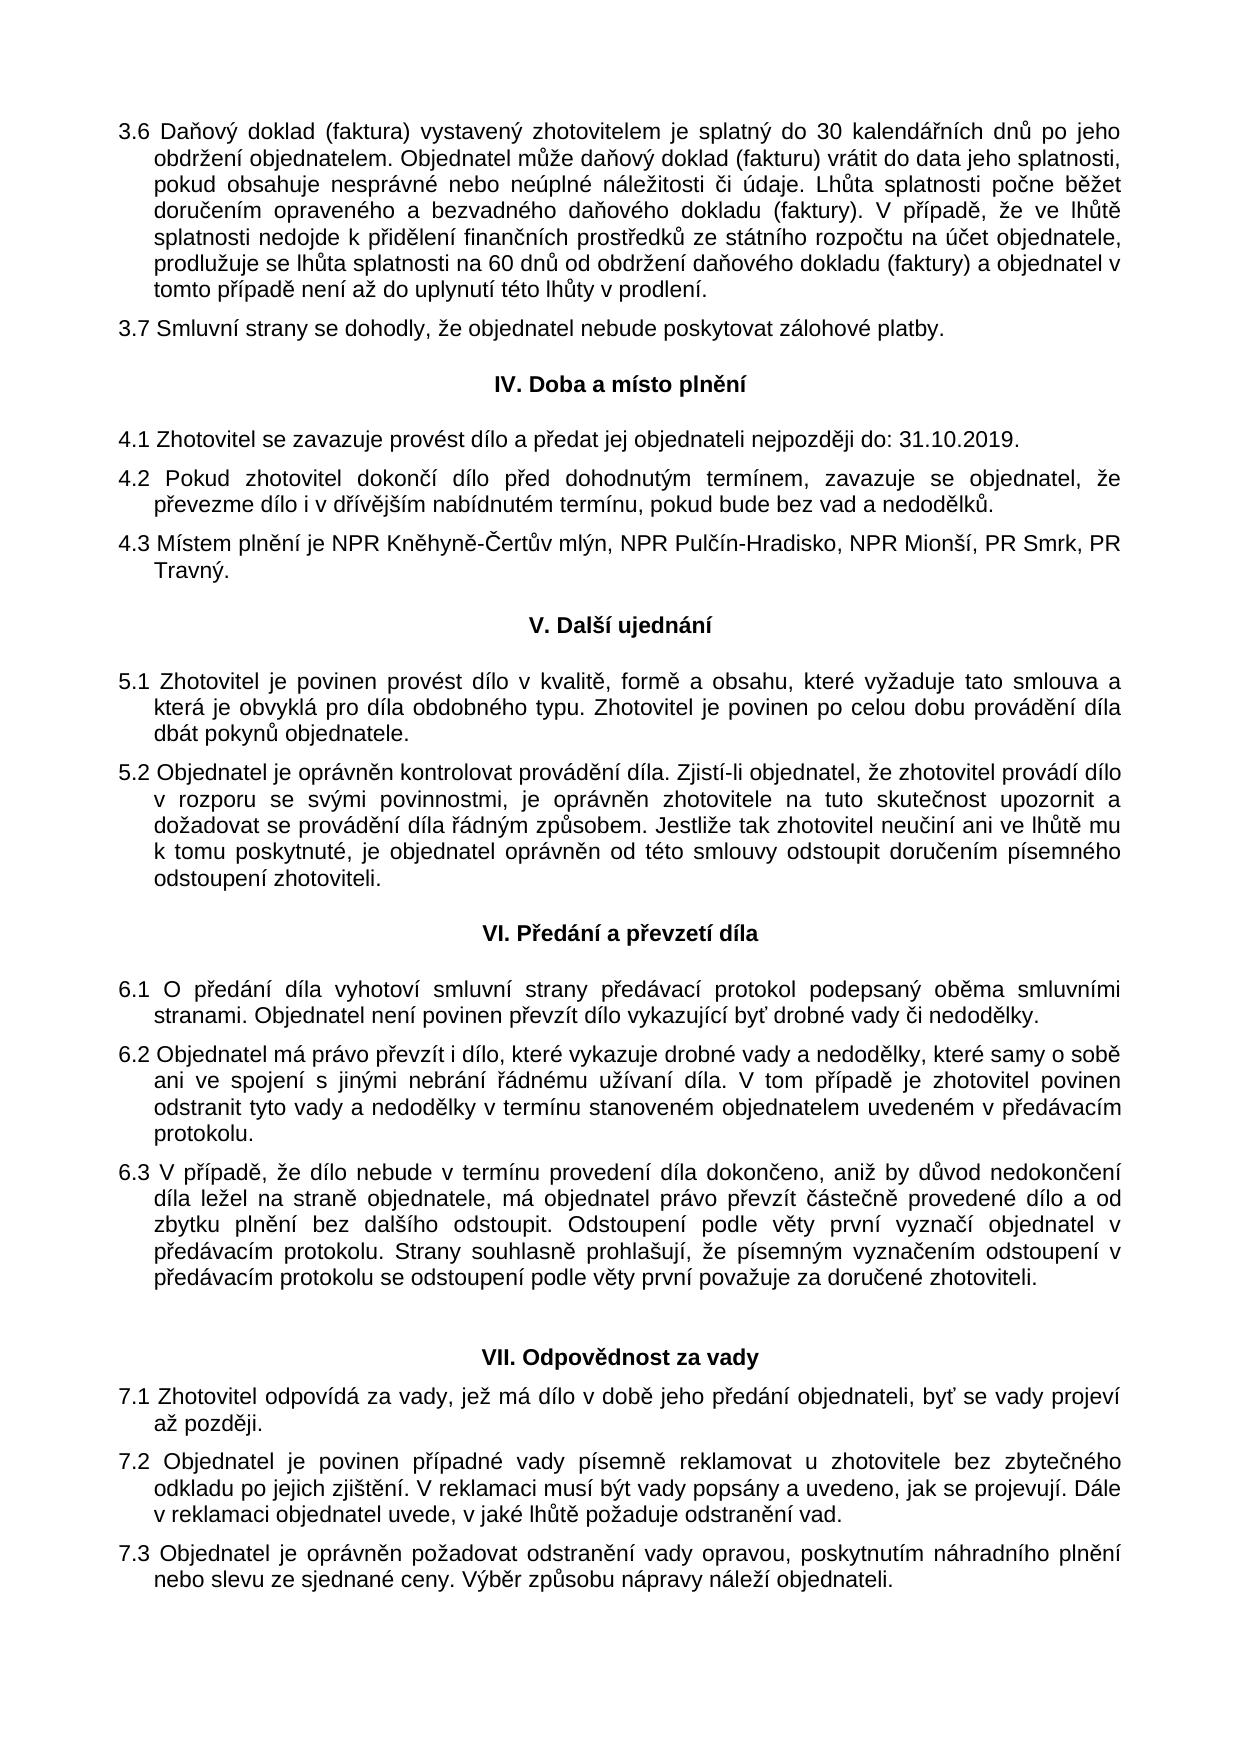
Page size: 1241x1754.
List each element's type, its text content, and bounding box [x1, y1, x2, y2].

text VI. Předání a převzetí díla [118, 920, 1122, 946]
text IV. Doba a místo plnění [118, 371, 1122, 397]
text 7.1 Zhotovitel odpovídá za vady, jež má dílo v době jeho předání objednateli, byť se vady projeví až později. [118, 1383, 1122, 1436]
text 5.1 Zhotovitel je povinen provést dílo v kvalitě, formě a obsahu, které vyžaduje tato smlouva a která je obvyklá pro díla obdobného typu. Zhotovitel je povinen po celou dobu provádění díla dbát pokynů objednatele. [118, 668, 1122, 747]
text 4.3 Místem plnění je NPR Kněhyně-Čertův mlýn, NPR Pulčín-Hradisko, NPR Mionší, PR Smrk, PR Travný. [118, 530, 1122, 583]
text 5.2 Objednatel je oprávněn kontrolovat provádění díla. Zjistí-li objednatel, že zhotovitel provádí dílo v rozporu se svými povinnostmi, je oprávněn zhotovitele na tuto skutečnost upozornit a dožadovat se provádění díla řádným způsobem. Jestliže tak zhotovitel neučiní ani ve lhůtě mu k tomu poskytnuté, je objednatel oprávněn od této smlouvy odstoupit doručením písemného odstoupení zhotoviteli. [118, 759, 1122, 891]
text 7.2 Objednatel je povinen případné vady písemně reklamovat u zhotovitele bez zbytečného odkladu po jejich zjištění. V reklamaci musí být vady popsány a uvedeno, jak se projevují. Dále v reklamaci objednatel uvede, v jaké lhůtě požaduje odstranění vad. [118, 1448, 1122, 1527]
text 3.6 Daňový doklad (faktura) vystavený zhotovitelem je splatný do 30 kalendářních dnů po jeho obdržení objednatelem. Objednatel může daňový doklad (fakturu) vrátit do data jeho splatnosti, pokud obsahuje nesprávné nebo neúplné náležitosti či údaje. Lhůta splatnosti počne běžet doručením opraveného a bezvadného daňového dokladu (faktury). V případě, že ve lhůtě splatnosti nedojde k přidělení finančních prostředků ze státního rozpočtu na účet objednatele, prodlužuje se lhůta splatnosti na 60 dnů od obdržení daňového dokladu (faktury) a objednatel v tomto případě není až do uplynutí této lhůty v prodlení. [118, 118, 1122, 303]
text 6.2 Objednatel má právo převzít i dílo, které vykazuje drobné vady a nedodělky, které samy o sobě ani ve spojení s jinými nebrání řádnému užívaní díla. V tom případě je zhotovitel povinen odstranit tyto vady a nedodělky v termínu stanoveném objednatelem uvedeném v předávacím protokolu. [118, 1041, 1122, 1146]
text 6.1 O předání díla vyhotoví smluvní strany předávací protokol podepsaný oběma smluvními stranami. Objednatel není povinen převzít dílo vykazující byť drobné vady či nedodělky. [118, 976, 1122, 1028]
text V. Další ujednání [118, 612, 1122, 638]
text 4.1 Zhotovitel se zavazuje provést dílo a předat jej objednateli nejpozději do: 31.10.2019. [118, 426, 1122, 452]
text VII. Odpovědnost za vady [118, 1344, 1122, 1371]
text 6.3 V případě, že dílo nebude v termínu provedení díla dokončeno, aniž by důvod nedokončení díla ležel na straně objednatele, má objednatel právo převzít částečně provedené dílo a od zbytku plnění bez dalšího odstoupit. Odstoupení podle věty první vyznačí objednatel v předávacím protokolu. Strany souhlasně prohlašují, že písemným vyznačením odstoupení v předávacím protokolu se odstoupení podle věty první považuje za doručené zhotoviteli. [118, 1159, 1122, 1291]
text 4.2 Pokud zhotovitel dokončí dílo před dohodnutým termínem, zavazuje se objednatel, že převezme dílo i v dřívějším nabídnutém termínu, pokud bude bez vad a nedodělků. [118, 465, 1122, 518]
text 7.3 Objednatel je oprávněn požadovat odstranění vady opravou, poskytnutím náhradního plnění nebo slevu ze sjednané ceny. Výběr způsobu nápravy náleží objednateli. [118, 1540, 1122, 1593]
text 3.7 Smluvní strany se dohodly, že objednatel nebude poskytovat zálohové platby. [118, 315, 1122, 341]
